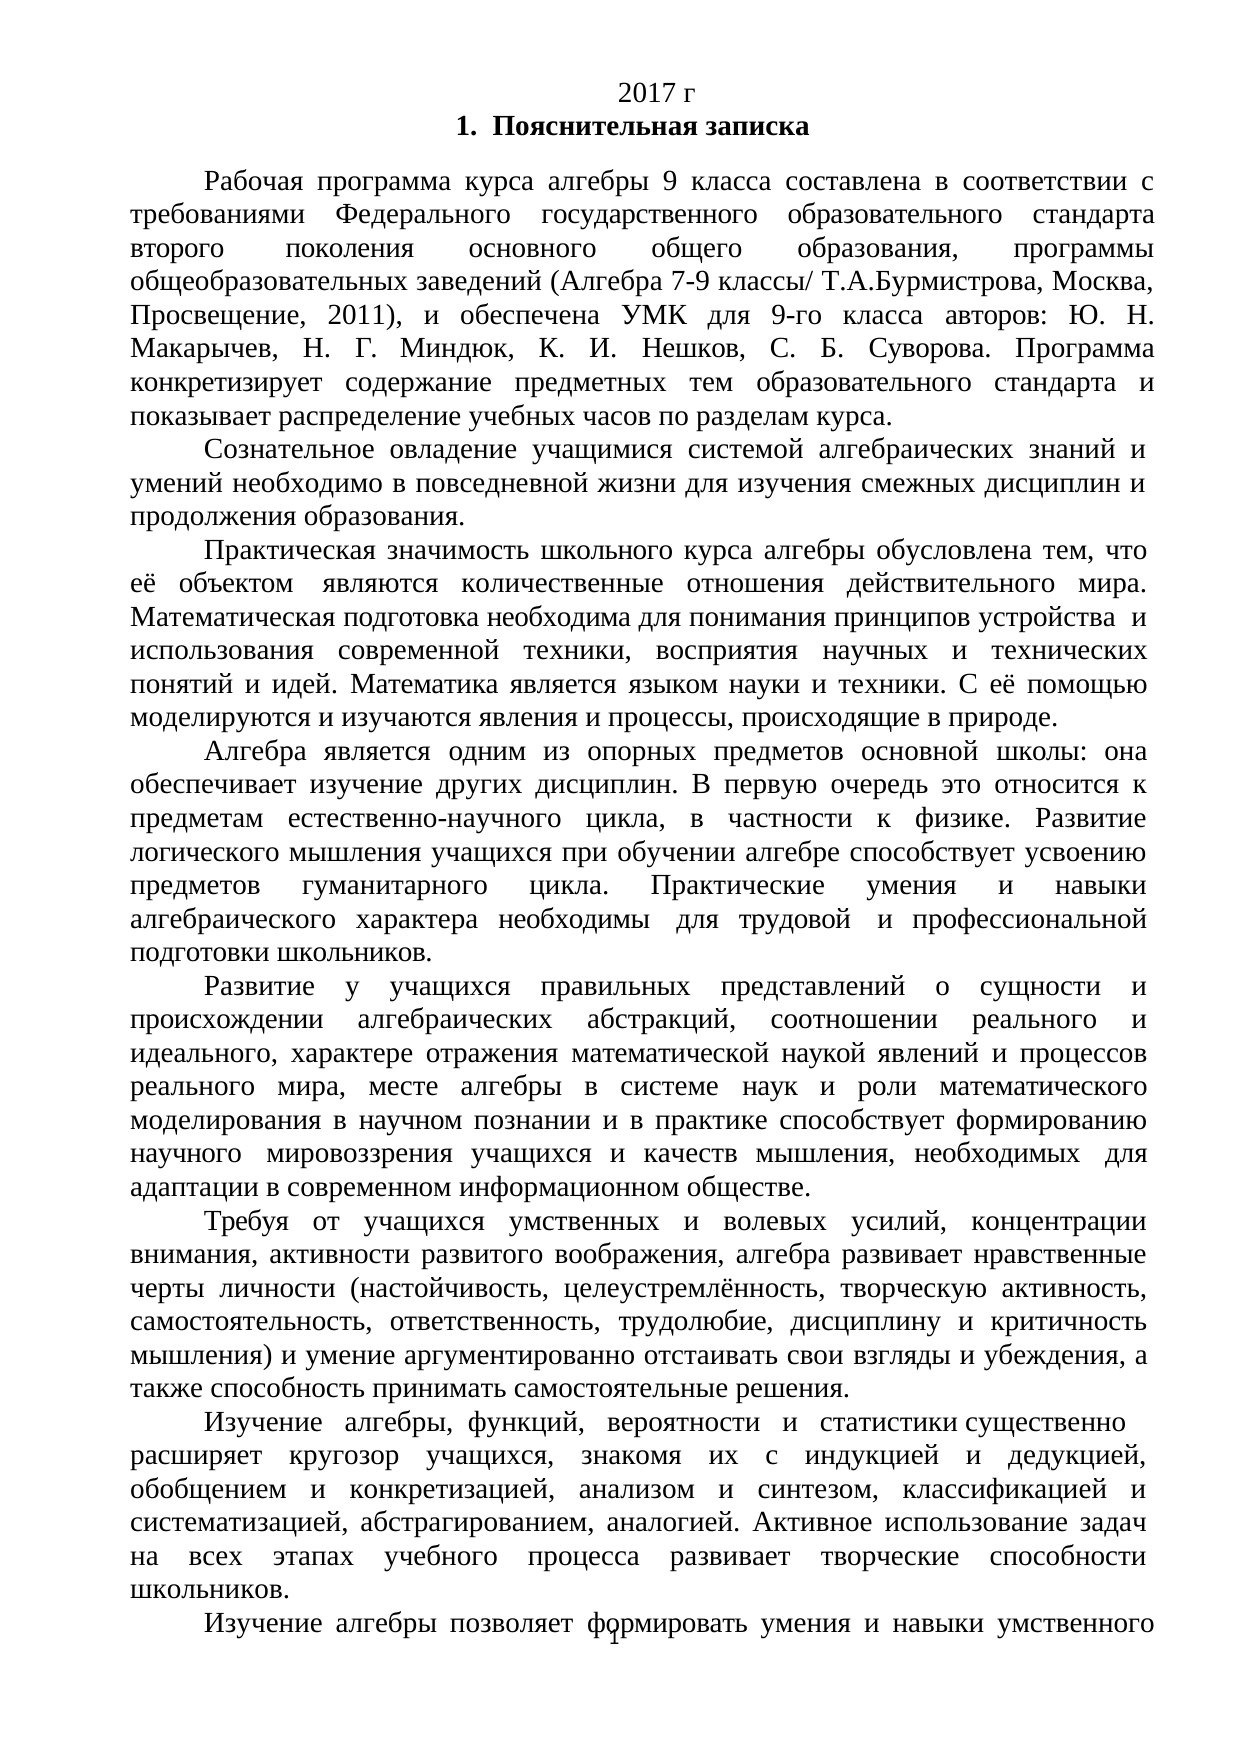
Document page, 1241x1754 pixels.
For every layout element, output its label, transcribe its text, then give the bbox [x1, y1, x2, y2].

text 2017 г [118, 75, 1165, 108]
text Развитие у учащихся правильных представлений о сущности и происхождении алгебраических абстракций, соотношении реального и идеального, характере отражения математической наукой явлений и процессов реального мира, месте алгебры в системе наук и роли математического моделирования в научном познании и в практике способствует формированию научного мировоззрения учащихся и качеств мышления, необходимых для адаптации в современном информационном обществе. [130, 968, 1147, 1203]
text Требуя от учащихся умственных и волевых усилий, концентрации внимания, активности развитого воображения, алгебра развивает нравственные черты личности (настойчивость, целеустремлённость, творческую активность, самостоятельность, ответственность, трудолюбие, дисциплину и критичность мышления) и умение аргументированно отстаивать свои взгляды и убеждения, а также способность принимать самостоятельные решения. [130, 1203, 1148, 1404]
text Практическая значимость школьного курса алгебры обусловлена тем, что её объектом являются количественные отношения действительного мира. Математическая подготовка необходима для понимания принципов устройства и использования современной техники, восприятия научных и технических понятий и идей. Математика является языком науки и техники. С её помощью моделируются и изучаются явления и процессы, происходящие в природе. [130, 532, 1148, 733]
text Алгебра является одним из опорных предметов основной школы: она обеспечивает изучение других дисциплин. В первую очередь это относится к предметам естественно-научного цикла, в частности к физике. Развитие логического мышления учащихся при обучении алгебре способствует усвоению предметов гуманитарного цикла. Практические умения и навыки алгебраического характера необходимы для трудовой и профессиональной подготовки школьников. [130, 733, 1147, 968]
text Рабочая программа курса алгебры 9 класса составлена в соответствии с требованиями Федерального государственного образовательного стандарта второго поколения основного общего образования, программы общеобразовательных заведений (Алгебра 7-9 классы/ Т.А.Бурмистрова, Москва, Просвещение, 2011), и обеспечена УМК для 9-го класса авторов: Ю. Н. Макарычев, Н. Г. Миндюк, К. И. Нешков, С. Б. Суворова. Программа конкретизирует содержание предметных тем образовательного стандарта и показывает распределение учебных часов по разделам курса. [130, 163, 1155, 431]
text расширяет кругозор учащихся, знакомя их с индукцией и дедукцией, обобщением и конкретизацией, анализом и синтезом, классификацией и систематизацией, абстрагированием, аналогией. Активное использование задач на всех этапах учебного процесса развивает творческие способности школьников. [130, 1437, 1147, 1605]
subtitle Пояснительная записка [354, 108, 1165, 142]
text Сознательное овладение учащимися системой алгебраических знаний и умений необходимо в повседневной жизни для изучения смежных дисциплин и продолжения образования. [130, 431, 1147, 532]
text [130, 1605, 1155, 1639]
text Изучение алгебры, функций, вероятности и статистики существенно [204, 1404, 1165, 1437]
